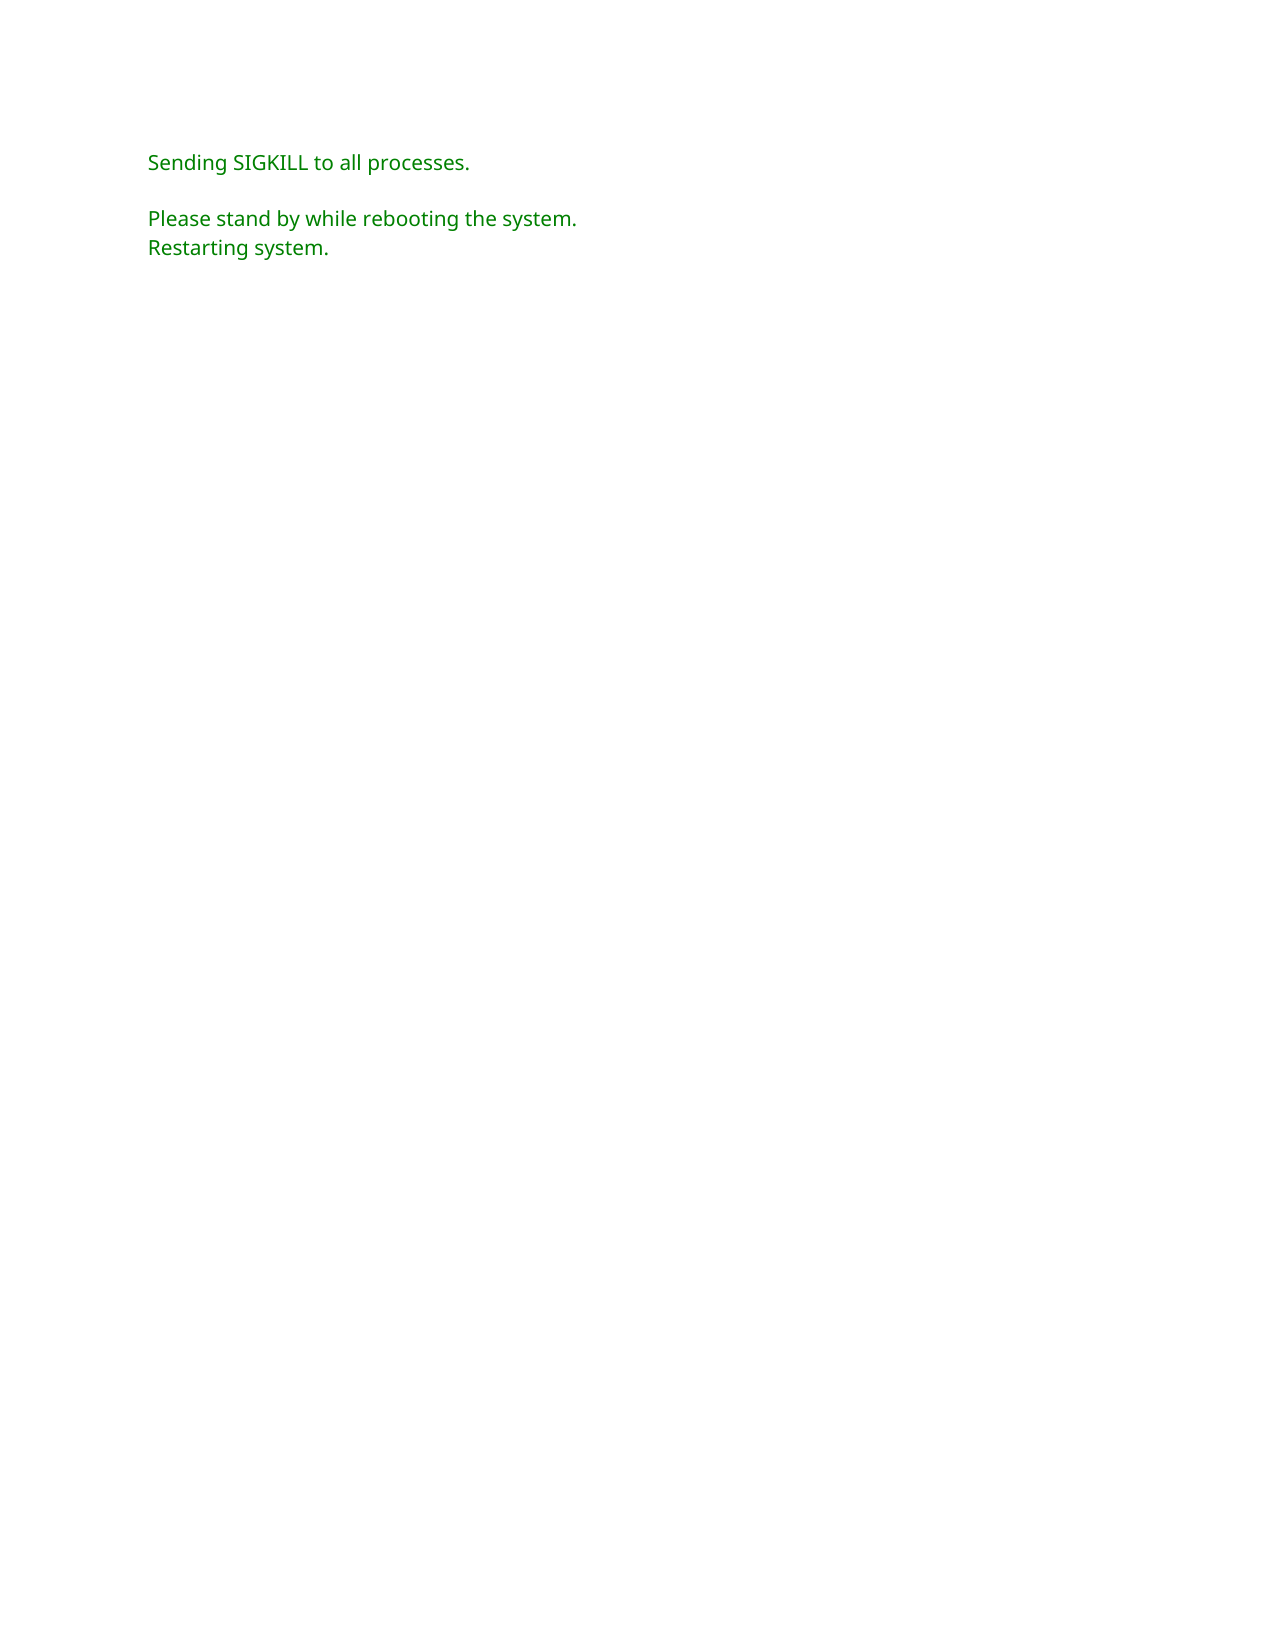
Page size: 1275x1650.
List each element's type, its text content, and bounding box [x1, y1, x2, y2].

text Sending SIGKILL to all processes. [148, 148, 1127, 176]
text Restarting system. [148, 233, 1127, 261]
text Please stand by while rebooting the system. [148, 204, 1127, 233]
